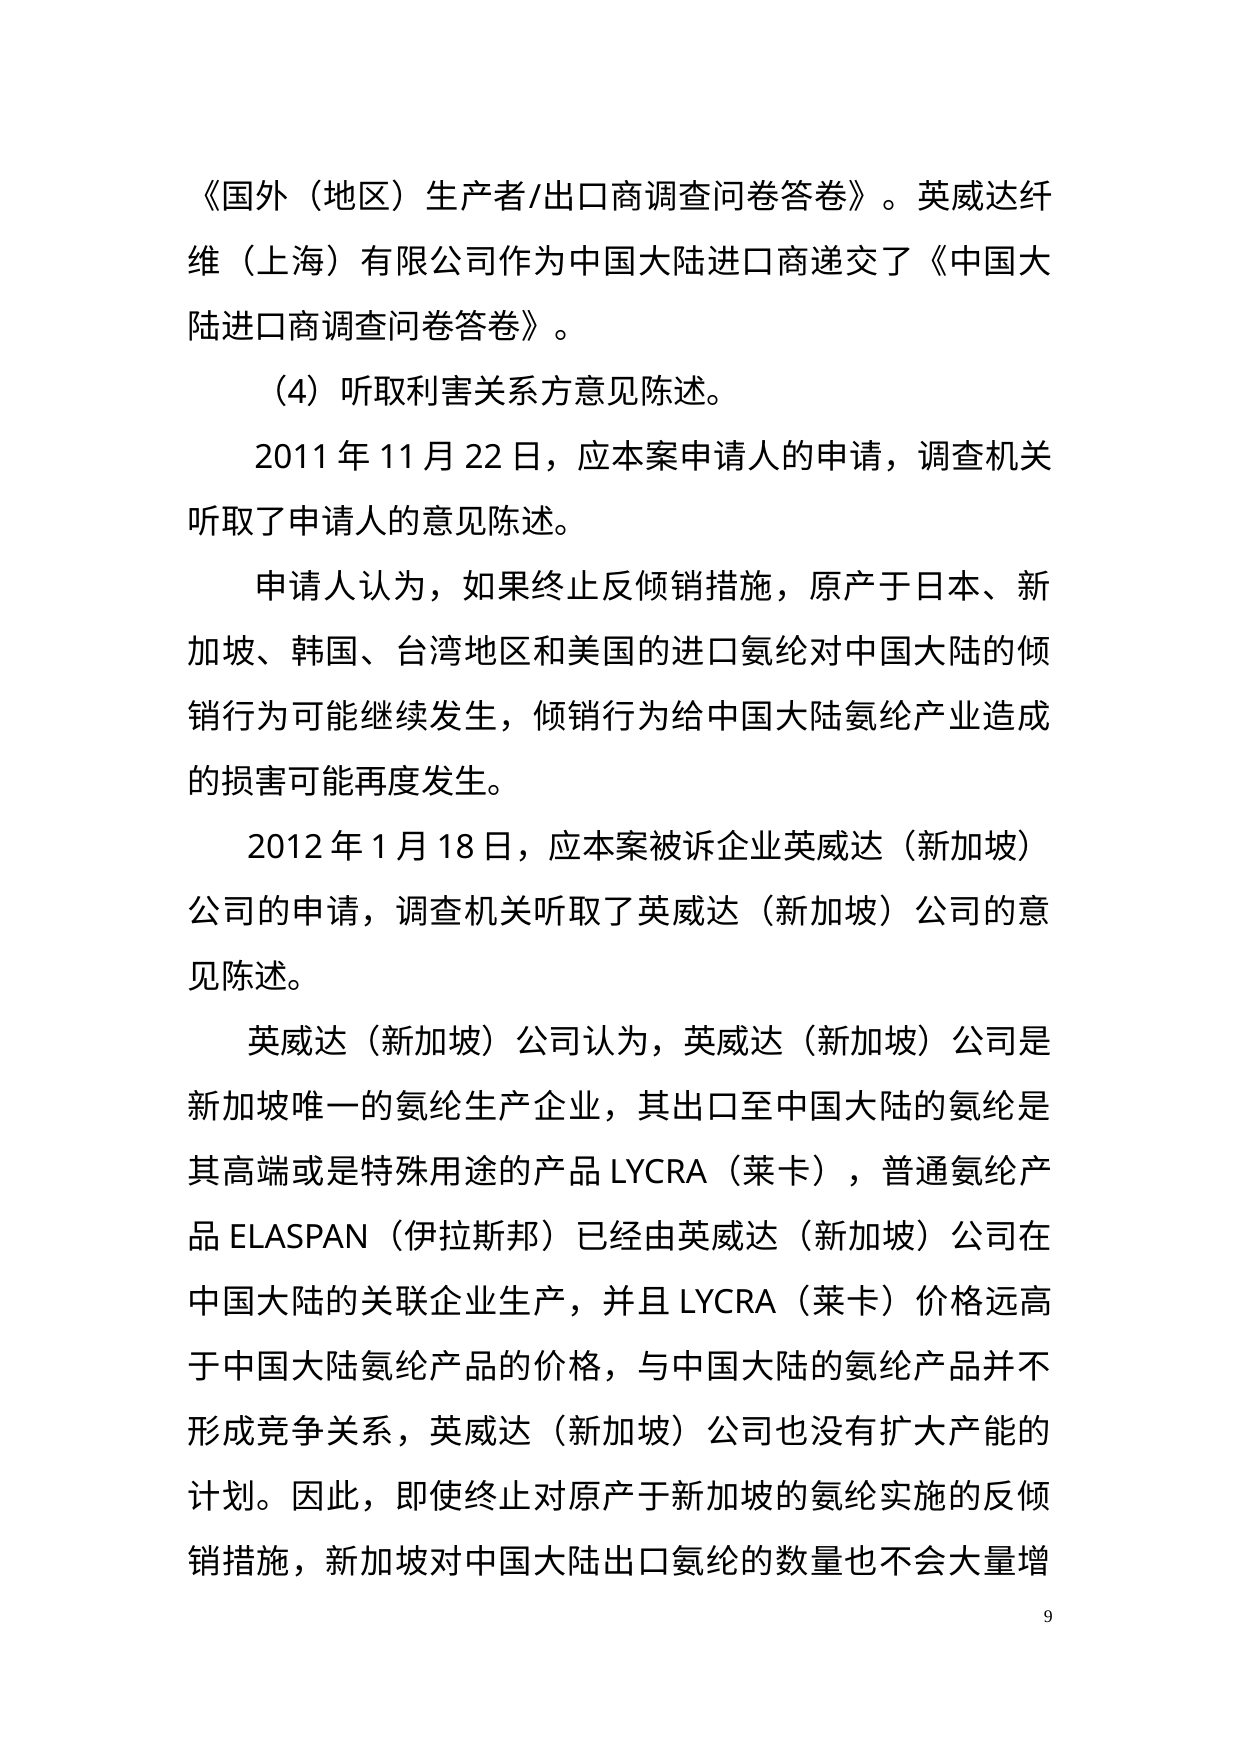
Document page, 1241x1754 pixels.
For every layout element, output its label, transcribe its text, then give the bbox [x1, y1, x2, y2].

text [187, 162, 1053, 357]
text （4）听取利害关系方意见陈述。 [187, 357, 1053, 422]
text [187, 1007, 1053, 1592]
text 2011年11月22日，应本案申请人的申请，调查机关听取了申请人的意见陈述。 [187, 422, 1053, 552]
text 2012年1月18日，应本案被诉企业英威达（新加坡）公司的申请，调查机关听取了英威达（新加坡）公司的意见陈述。 [187, 812, 1053, 1007]
text 申请人认为，如果终止反倾销措施，原产于日本、新加坡、韩国、台湾地区和美国的进口氨纶对中国大陆的倾销行为可能继续发生，倾销行为给中国大陆氨纶产业造成的损害可能再度发生。 [187, 552, 1053, 812]
